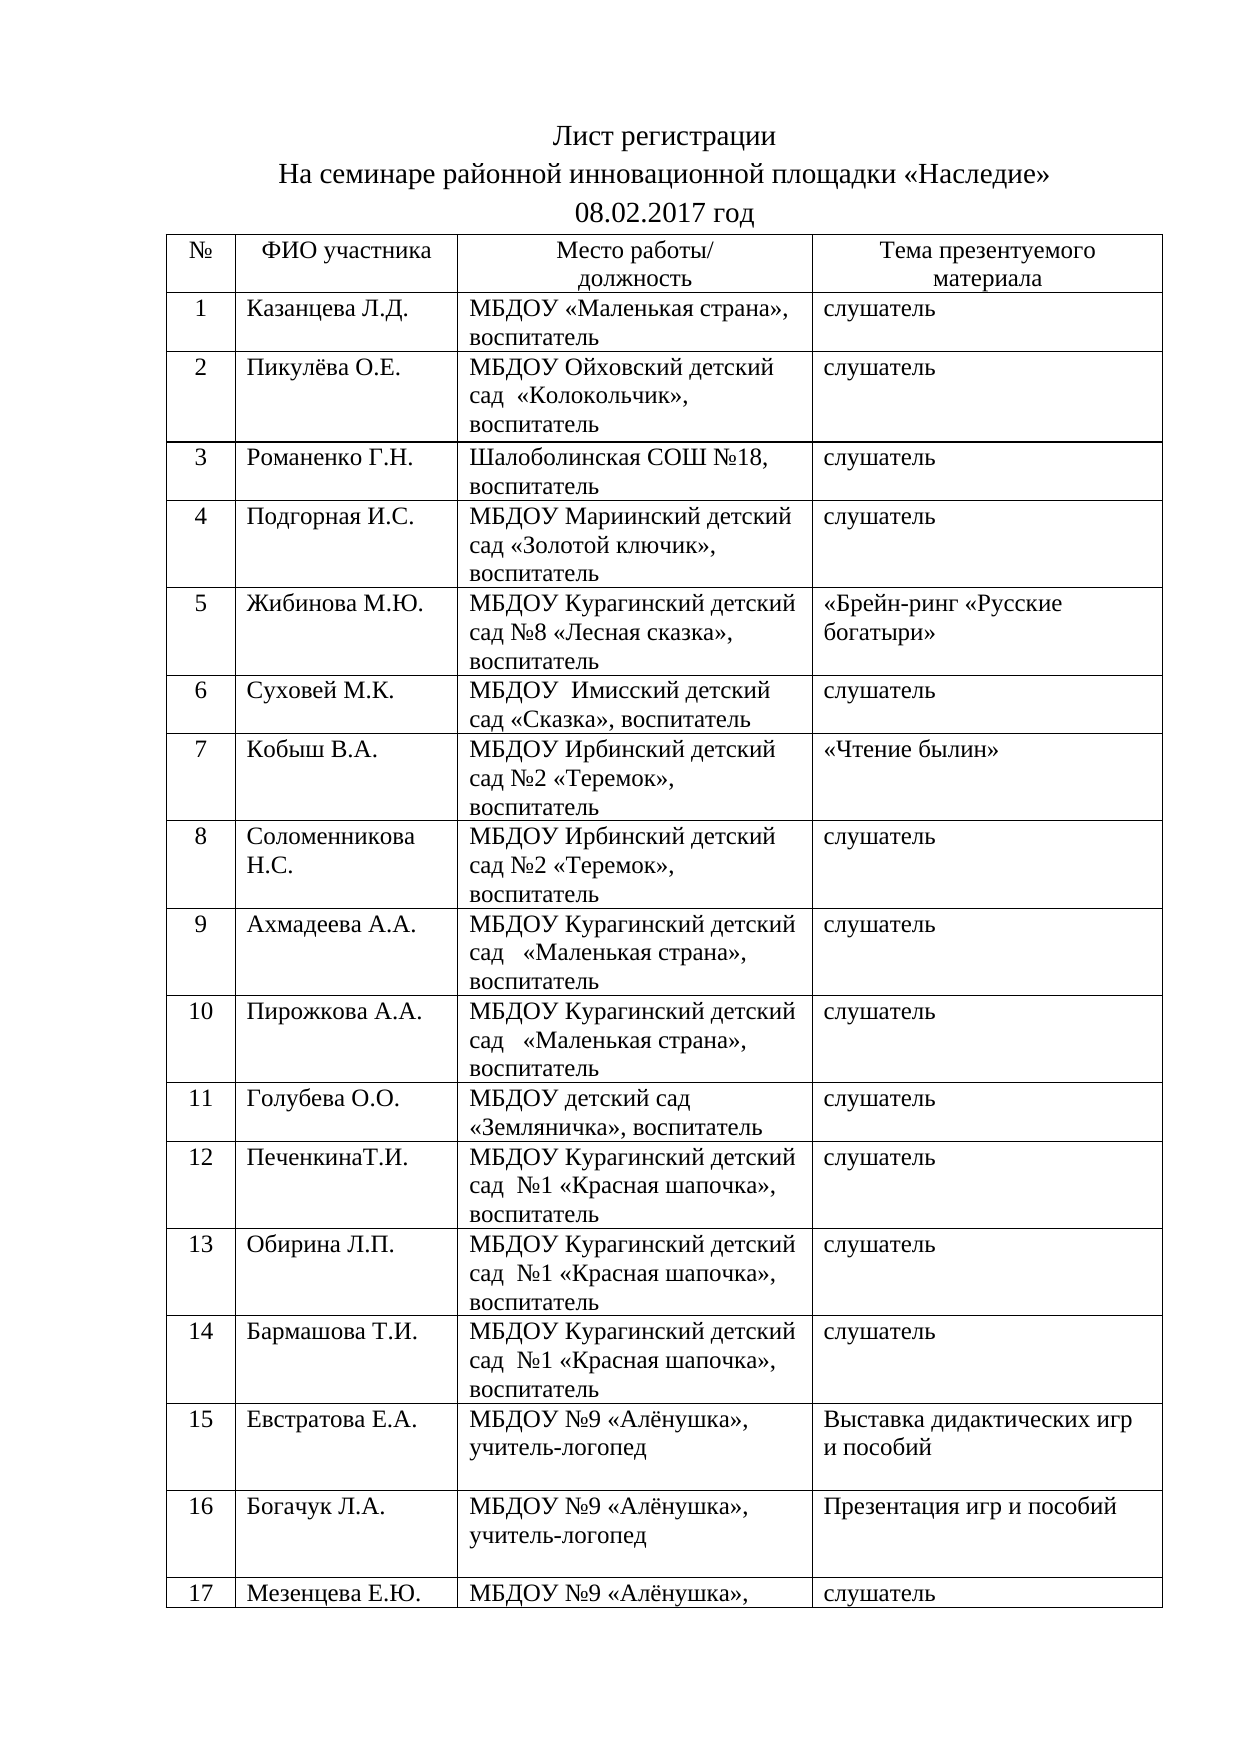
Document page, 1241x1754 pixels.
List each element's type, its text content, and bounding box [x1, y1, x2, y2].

table_cell 2 [167, 352, 235, 441]
table_cell слушатель [813, 1142, 1162, 1228]
table_cell 12 [167, 1142, 235, 1228]
text Лист регистрации [177, 118, 1152, 152]
table_cell слушатель [813, 1083, 1162, 1141]
table_cell слушатель [813, 1229, 1162, 1315]
table_cell МБДОУ Мариинский детский сад «Золотой ключик», воспитатель [458, 501, 812, 587]
table_cell Суховей М.К. [236, 676, 457, 733]
table_cell Ахмадеева А.А. [236, 909, 457, 995]
table_cell 8 [167, 821, 235, 908]
table_cell слушатель [813, 1316, 1162, 1403]
table_cell Презентация игр и пособий [813, 1491, 1162, 1577]
table_cell МБДОУ детский сад «Земляничка», воспитатель [458, 1083, 812, 1141]
table_cell Евстратова Е.А. [236, 1404, 457, 1490]
table_cell 11 [167, 1083, 235, 1141]
table_cell Жибинова М.Ю. [236, 588, 457, 674]
table_cell Голубева О.О. [236, 1083, 457, 1141]
table_cell Соломенникова Н.С. [236, 821, 457, 908]
table_cell МБДОУ №9 «Алёнушка», учитель-логопед [458, 1491, 812, 1577]
table_cell МБДОУ №9 «Алёнушка», учитель-логопед [458, 1404, 812, 1490]
table_cell Кобыш В.А. [236, 734, 457, 820]
table_cell «Чтение былин» [813, 734, 1162, 820]
table_cell 15 [167, 1404, 235, 1490]
table_cell 1 [167, 293, 235, 351]
table_cell слушатель [813, 821, 1162, 908]
table_cell слушатель [813, 676, 1162, 733]
table_cell МБДОУ Курагинский детский сад «Маленькая страна», воспитатель [458, 909, 812, 995]
table_header Тема презентуемого материала [813, 235, 1162, 292]
table_cell слушатель [813, 501, 1162, 587]
table_cell 4 [167, 501, 235, 587]
table_cell МБДОУ Ирбинский детский сад №2 «Теремок», воспитатель [458, 734, 812, 820]
table_cell 10 [167, 996, 235, 1082]
table_cell 16 [167, 1491, 235, 1577]
table_cell 6 [167, 676, 235, 733]
table_header ФИО участника [236, 235, 457, 292]
table_cell 7 [167, 734, 235, 820]
table_cell слушатель [813, 1578, 1162, 1607]
table_cell слушатель [813, 352, 1162, 441]
table_cell МБДОУ Курагинский детский сад №1 «Красная шапочка», воспитатель [458, 1316, 812, 1403]
table_cell слушатель [813, 909, 1162, 995]
table_cell 17 [167, 1578, 235, 1607]
table_cell 9 [167, 909, 235, 995]
table_cell Шалоболинская СОШ №18, воспитатель [458, 443, 812, 500]
table_cell Богачук Л.А. [236, 1491, 457, 1577]
table_cell слушатель [813, 996, 1162, 1082]
table_cell МБДОУ «Маленькая страна», воспитатель [458, 293, 812, 351]
table_cell 5 [167, 588, 235, 674]
table_cell Бармашова Т.И. [236, 1316, 457, 1403]
table_cell МБДОУ Курагинский детский сад №1 «Красная шапочка», воспитатель [458, 1142, 812, 1228]
table_cell МБДОУ Имисский детский сад «Сказка», воспитатель [458, 676, 812, 733]
table_cell Мезенцева Е.Ю. [236, 1578, 457, 1607]
table_cell Казанцева Л.Д. [236, 293, 457, 351]
table_cell 14 [167, 1316, 235, 1403]
table_header Место работы/ должность [458, 235, 812, 292]
table_cell 13 [167, 1229, 235, 1315]
table_header № [167, 235, 235, 292]
table_cell слушатель [813, 293, 1162, 351]
table_cell ПеченкинаТ.И. [236, 1142, 457, 1228]
table_cell Подгорная И.С. [236, 501, 457, 587]
table_cell Выставка дидактических игр и пособий [813, 1404, 1162, 1490]
table_cell МБДОУ Ойховский детский сад «Колокольчик», воспитатель [458, 352, 812, 441]
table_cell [458, 1578, 812, 1607]
table_cell 3 [167, 443, 235, 500]
table_cell Обирина Л.П. [236, 1229, 457, 1315]
table_cell «Брейн-ринг «Русские богатыри» [813, 588, 1162, 674]
table_cell Романенко Г.Н. [236, 443, 457, 500]
table_cell Пирожкова А.А. [236, 996, 457, 1082]
table_cell Пикулёва О.Е. [236, 352, 457, 441]
table_cell МБДОУ Курагинский детский сад №8 «Лесная сказка», воспитатель [458, 588, 812, 674]
text 08.02.2017 год [177, 195, 1152, 229]
table_cell МБДОУ Ирбинский детский сад №2 «Теремок», воспитатель [458, 821, 812, 908]
text На семинаре районной инновационной площадки «Наследие» [177, 157, 1152, 190]
table_cell МБДОУ Курагинский детский сад №1 «Красная шапочка», воспитатель [458, 1229, 812, 1315]
table_cell слушатель [813, 443, 1162, 500]
table_cell МБДОУ Курагинский детский сад «Маленькая страна», воспитатель [458, 996, 812, 1082]
